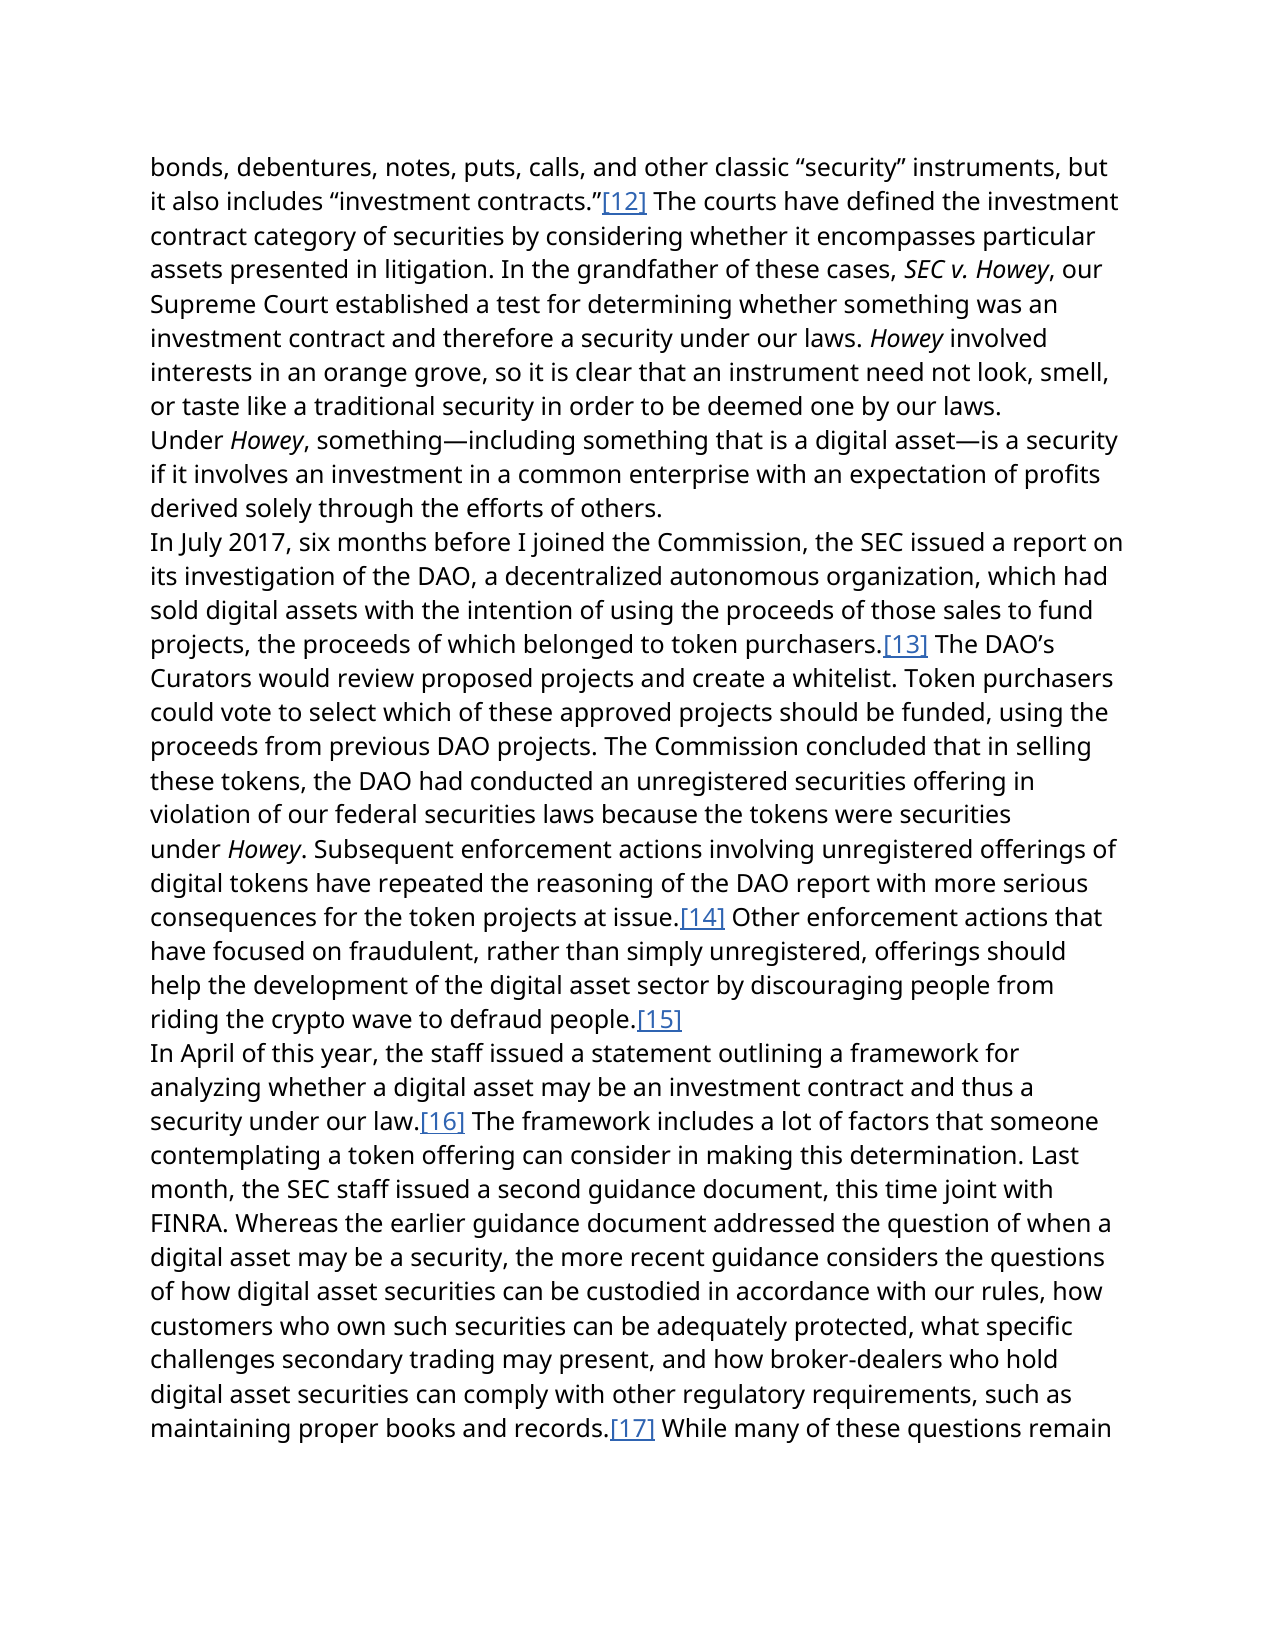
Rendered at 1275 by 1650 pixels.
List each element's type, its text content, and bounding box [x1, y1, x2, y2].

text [150, 150, 1125, 525]
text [150, 1036, 1125, 1444]
text In July 2017, six months before I joined the Commission, the SEC issued a report on its investigation of the DAO, a decentralized autonomous organization, which had sold digital assets with the intention of using the proceeds of those sales to fund projects, the proceeds of which belonged to token purchasers.[13] The DAO’s Curators would review proposed projects and create a whitelist. Token purchasers could vote to select which of these approved projects should be funded, using the proceeds from previous DAO projects. The Commission concluded that in selling these tokens, the DAO had conducted an unregistered securities offering in violation of our federal securities laws because the tokens were securities under Howey. Subsequent enforcement actions involving unregistered offerings of digital tokens have repeated the reasoning of the DAO report with more serious consequences for the token projects at issue.[14] Other enforcement actions that have focused on fraudulent, rather than simply unregistered, offerings should help the development of the digital asset sector by discouraging people from riding the crypto wave to defraud people.[15] [150, 525, 1125, 1036]
